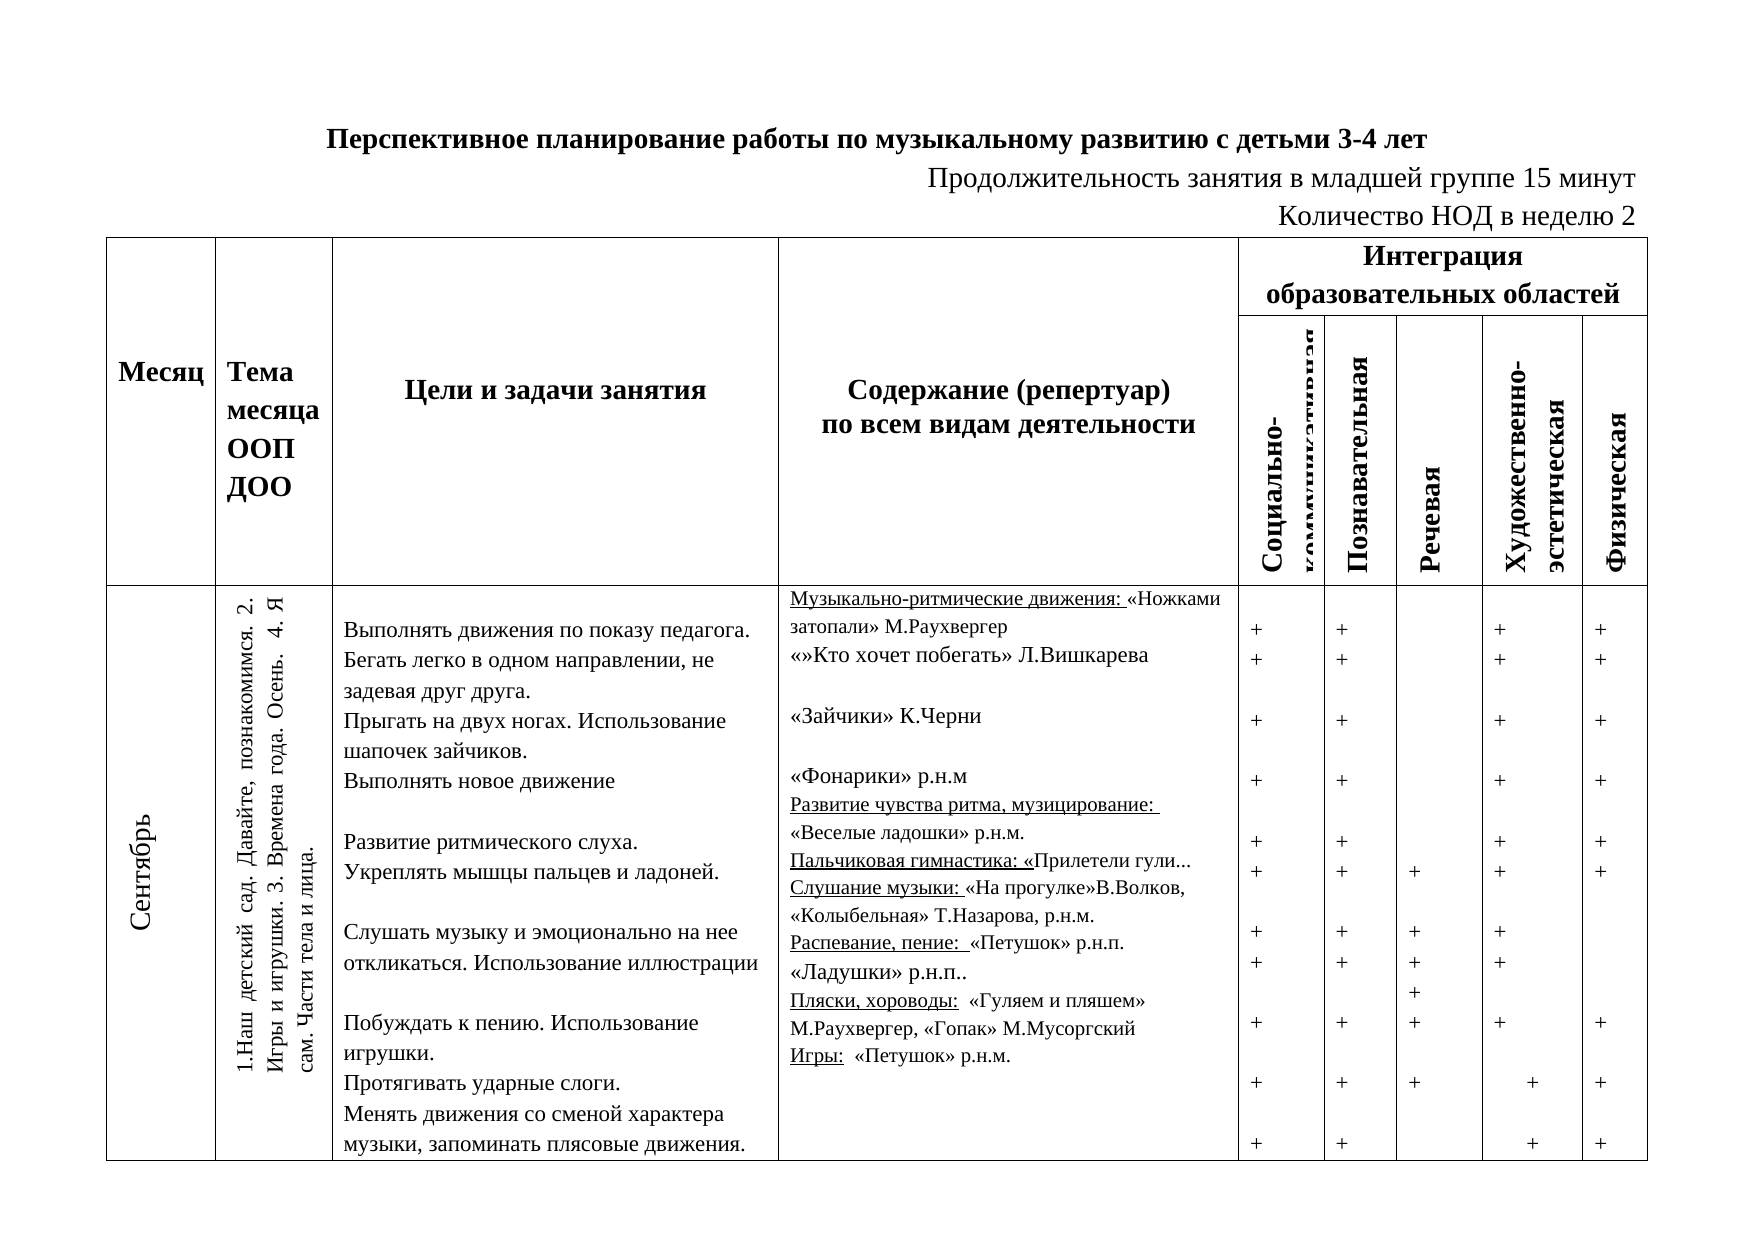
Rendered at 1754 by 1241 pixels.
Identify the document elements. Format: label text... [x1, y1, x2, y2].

table_cell Выполнять движения по показу педагога. Бегать легко в одном направлении, не задевая друг друга. Прыгать на двух ногах. Использование шапочек зайчиков. Выполнять новое движение Развитие ритмического слуха. Укреплять мышцы пальцев и ладоней. Слушать музыку и эмоционально на нее откликаться. Использование иллюстрации Побуждать к пению. Использование игрушки. Протягивать ударные слоги. Менять движения со сменой характера музыки, запоминать плясовые движения. [333, 586, 778, 1160]
text Количество НОД в неделю 2 [118, 198, 1636, 232]
text Перспективное планирование работы по музыкальному развитию с детьми 3-4 лет [118, 121, 1636, 155]
table_cell Музыкально-ритмические движения: «Ножками затопали» М.Раухвергер «»Кто хочет побегать» Л.Вишкарева «Зайчики» К.Черни «Фонарики» р.н.м Развитие чувства ритма, музицирование: «Веселые ладошки» р.н.м. Пальчиковая гимнастика: «Прилетели гули... Слушание музыки: «На прогулке»В.Волков, «Колыбельная» Т.Назарова, р.н.м. Распевание, пение: «Петушок» р.н.п. «Ладушки» р.н.п.. Пляски, хороводы: «Гуляем и пляшем» М.Раухвергер, «Гопак» М.Мусоргский Игры: «Петушок» р.н.м. [779, 586, 1238, 1160]
text Продолжительность занятия в младшей группе 15 минут [118, 160, 1636, 193]
table_cell + + + + + + + + + + + [1239, 586, 1324, 1160]
table_cell Художественно-эстетическая [1483, 316, 1582, 585]
table_header Тема месяца ООП ДОО [216, 238, 332, 585]
table_header Интеграция образовательных областей [1239, 238, 1647, 314]
table_cell + + + + + + [1397, 586, 1482, 1160]
table_cell Сентябрь [107, 586, 215, 1160]
table_cell + + + + + + + + + + + [1483, 586, 1582, 1160]
table_cell Речевая [1397, 316, 1482, 585]
table_cell Социально-коммуникативная [1239, 316, 1324, 585]
table_cell + + + + + + + + + [1583, 586, 1647, 1160]
table_header Месяц [107, 238, 215, 585]
table_cell Физическая [1583, 316, 1647, 585]
table_cell 1.Наш детский сад. Давайте, познакомимся. 2. Игры и игрушки. 3. Времена года. Осень. 4. Я сам. Части тела и лица. [216, 586, 332, 1160]
table_cell + + + + + + + + + + + [1325, 586, 1396, 1160]
table_header Содержание (репертуар) по всем видам деятельности [779, 238, 1238, 585]
table_cell Познавательная [1325, 316, 1396, 585]
table_header Цели и задачи занятия [333, 238, 778, 585]
